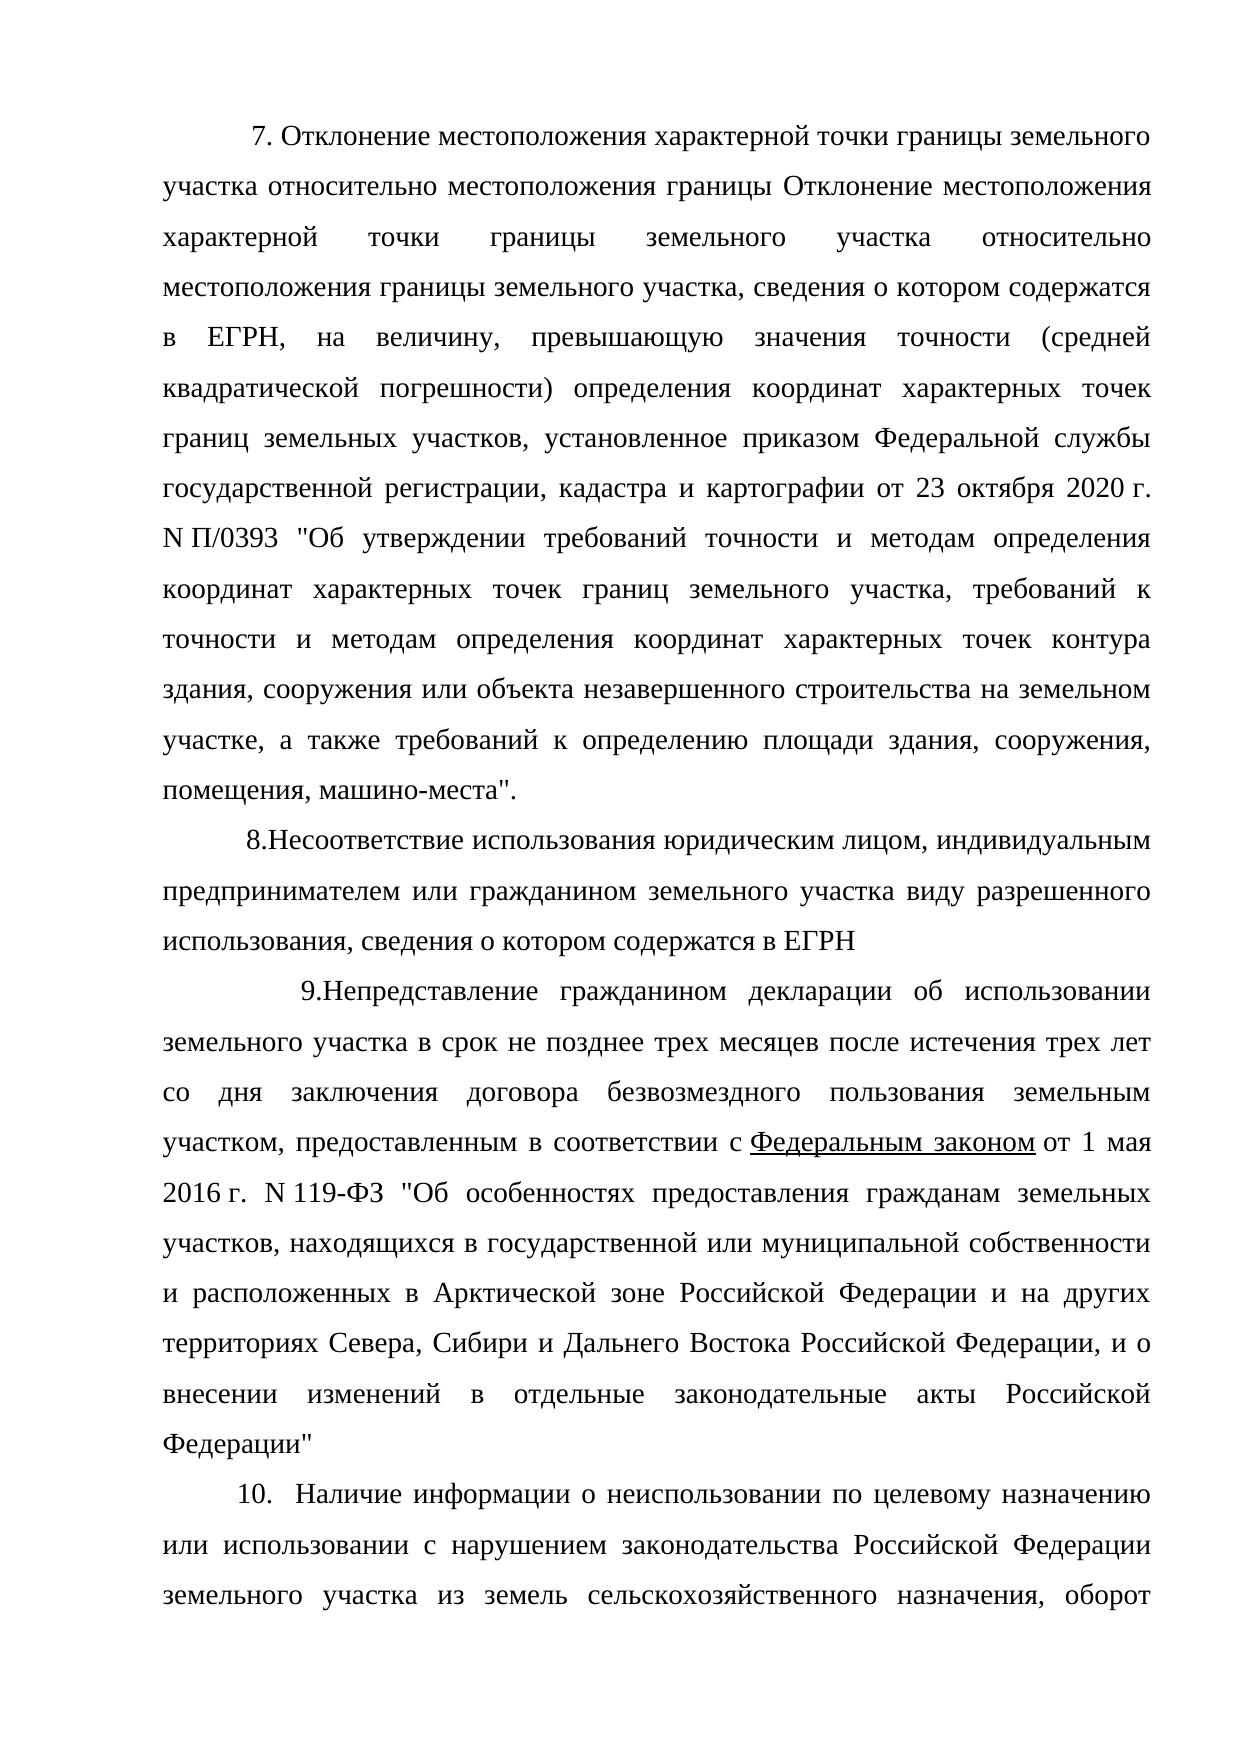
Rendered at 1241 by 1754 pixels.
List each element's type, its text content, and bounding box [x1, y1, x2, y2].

text 7. Отклонение местоположения характерной точки границы земельного участка относительно местоположения границы Отклонение местоположения характерной точки границы земельного участка относительно местоположения границы земельного участка, сведения о котором содержатся в ЕГРН, на величину, превышающую значения точности (средней квадратической погрешности) определения координат характерных точек границ земельных участков, установленное приказом Федеральной службы государственной регистрации, кадастра и картографии от 23 октября 2020 г. N П/0393 "Об утверждении требований точности и методам определения координат характерных точек границ земельного участка, требований к точности и методам определения координат характерных точек контура здания, сооружения или объекта незавершенного строительства на земельном участке, а также требований к определению площади здания, сооружения, помещения, машино-места". [162, 118, 1152, 245]
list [162, 1477, 1152, 1611]
text 7. Отклонение местоположения характерной точки границы земельного участка относительно местоположения границы Отклонение местоположения характерной точки границы земельного участка относительно местоположения границы земельного участка, сведения о котором содержатся в ЕГРН, на величину, превышающую значения точности (средней квадратической погрешности) определения координат характерных точек границ земельных участков, установленное приказом Федеральной службы государственной регистрации, кадастра и картографии от 23 октября 2020 г. N П/0393 "Об утверждении требований точности и методам определения координат характерных точек границ земельного участка, требований к точности и методам определения координат характерных точек контура здания, сооружения или объекта незавершенного строительства на земельном участке, а также требований к определению площади здания, сооружения, помещения, машино-места". [162, 638, 1152, 806]
text 7. Отклонение местоположения характерной точки границы земельного участка относительно местоположения границы Отклонение местоположения характерной точки границы земельного участка относительно местоположения границы земельного участка, сведения о котором содержатся в ЕГРН, на величину, превышающую значения точности (средней квадратической погрешности) определения координат характерных точек границ земельных участков, установленное приказом Федеральной службы государственной регистрации, кадастра и картографии от 23 октября 2020 г. N П/0393 "Об утверждении требований точности и методам определения координат характерных точек границ земельного участка, требований к точности и методам определения координат характерных точек контура здания, сооружения или объекта незавершенного строительства на земельном участке, а также требований к определению площади здания, сооружения, помещения, машино-места". [162, 246, 1152, 635]
text 8.Несоответствие использования юридическим лицом, индивидуальным предпринимателем или гражданином земельного участка виду разрешенного использования, сведения о котором содержатся в ЕГРН [162, 822, 1152, 957]
list 9.Непредставление гражданином декларации об использовании земельного участка в срок не позднее трех месяцев после истечения трех лет со дня заключения договора безвозмездного пользования земельным участком, предоставленным в соответствии с Федеральным законом от 1 мая 2016 г. N 119-ФЗ "Об особенностях предоставления гражданам земельных участков, находящихся в государственной или муниципальной собственности и расположенных в Арктической зоне Российской Федерации и на других территориях Севера, Сибири и Дальнего Востока Российской Федерации, и о внесении изменений в отдельные законодательные акты Российской Федерации" [162, 1342, 1152, 1460]
list 9.Непредставление гражданином декларации об использовании земельного участка в срок не позднее трех месяцев после истечения трех лет со дня заключения договора безвозмездного пользования земельным участком, предоставленным в соответствии с Федеральным законом от 1 мая 2016 г. N 119-ФЗ "Об особенностях предоставления гражданам земельных участков, находящихся в государственной или муниципальной собственности и расположенных в Арктической зоне Российской Федерации и на других территориях Севера, Сибири и Дальнего Востока Российской Федерации, и о внесении изменений в отдельные законодательные акты Российской Федерации" [162, 973, 1152, 1339]
